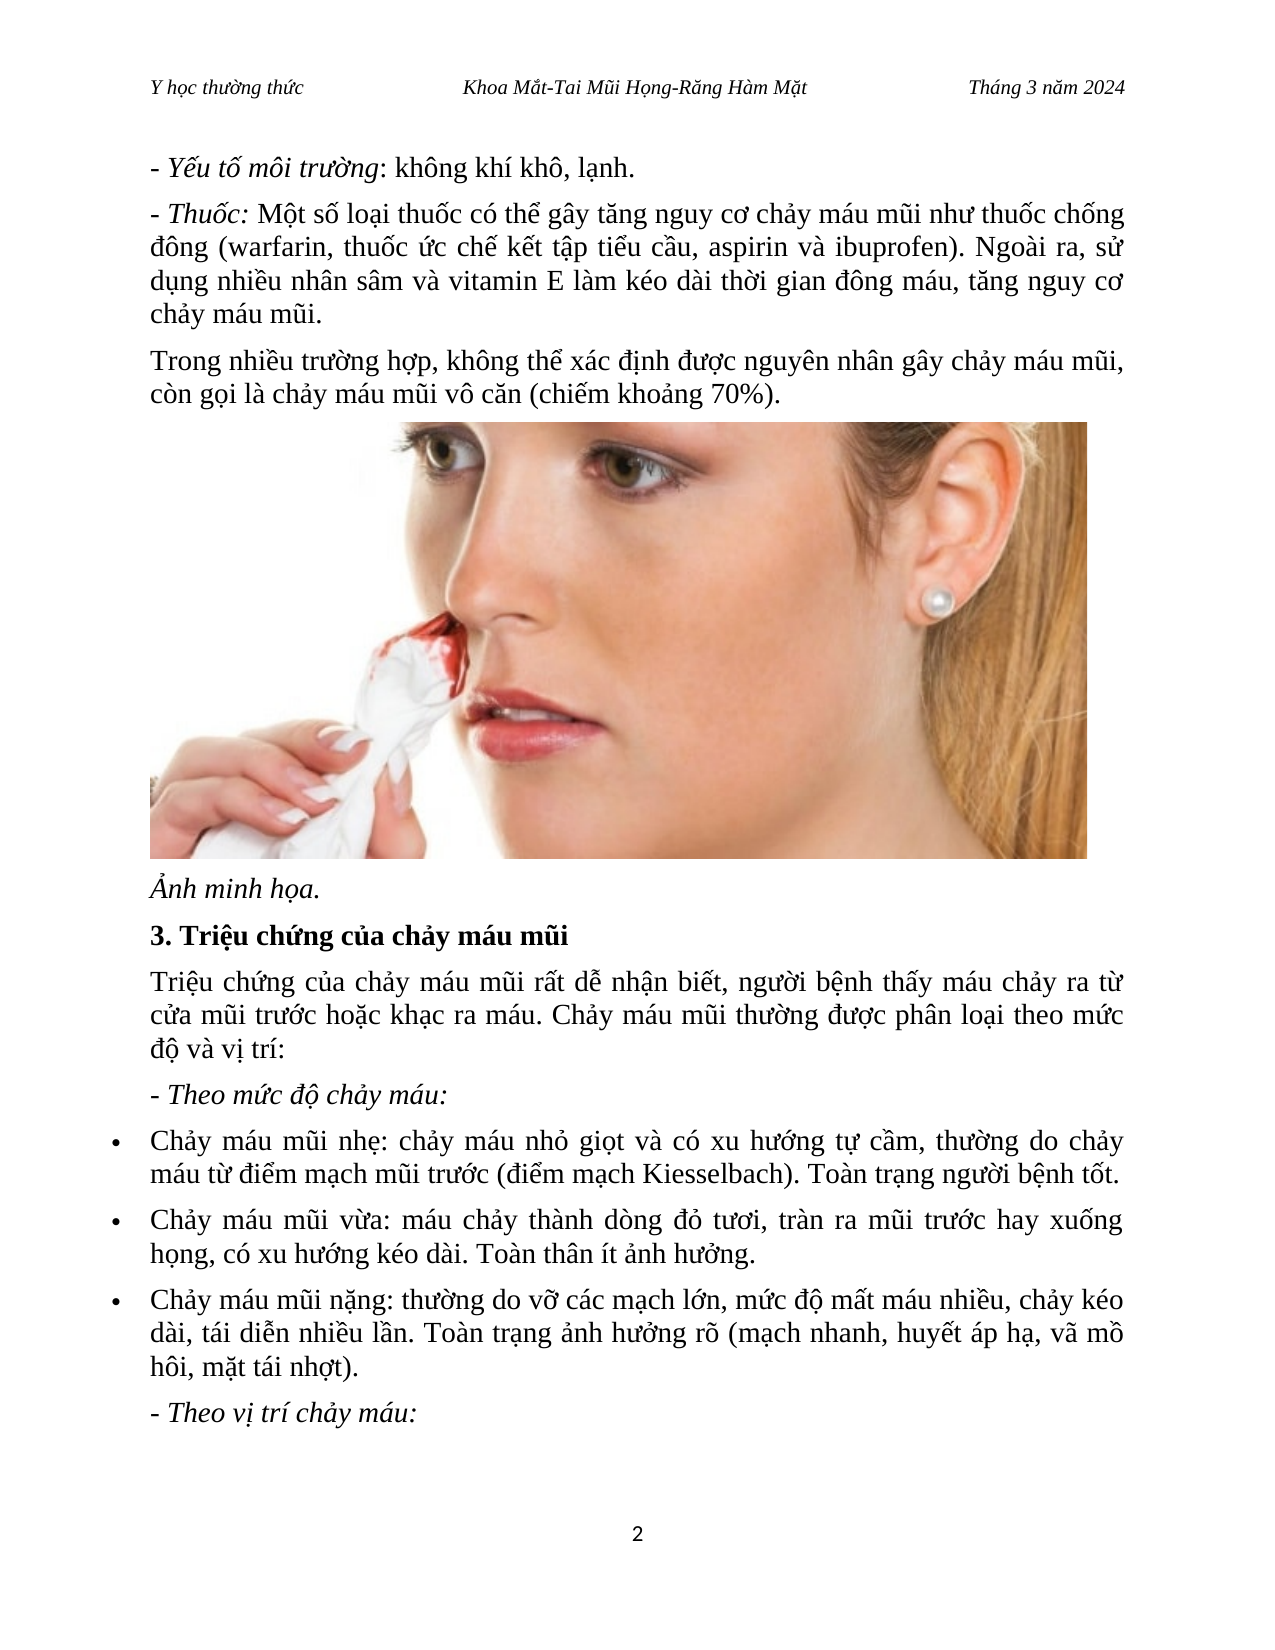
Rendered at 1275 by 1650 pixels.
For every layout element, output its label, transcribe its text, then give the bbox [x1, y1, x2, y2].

text Ảnh minh họa. [150, 872, 1125, 905]
list Chảy máu mũi nặng: thường do vỡ các mạch lớn, mức độ mất máu nhiều, chảy kéo dài, tái diễn nhiều lần. Toàn trạng ảnh hưởng rõ (mạch nhanh, huyết áp hạ, vã mồ hôi, mặt tái nhợt). [112, 1282, 1125, 1383]
text Triệu chứng của chảy máu mũi rất dễ nhận biết, người bệnh thấy máu chảy ra từ cửa mũi trước hoặc khạc ra máu. Chảy máu mũi thường được phân loại theo mức độ và vị trí: [150, 964, 1125, 1064]
list Chảy máu mũi nhẹ: chảy máu nhỏ giọt và có xu hướng tự cầm, thường do chảy máu từ điểm mạch mũi trước (điểm mạch Kiesselbach). Toàn trạng người bệnh tốt. [112, 1123, 1125, 1190]
list Chảy máu mũi vừa: máu chảy thành dòng đỏ tươi, tràn ra mũi trước hay xuống họng, có xu hướng kéo dài. Toàn thân ít ảnh hưởng. [112, 1202, 1125, 1269]
text - Theo vị trí chảy máu: [150, 1395, 1125, 1429]
text - Theo mức độ chảy máu: [150, 1077, 1125, 1110]
text 3. Triệu chứng của chảy máu mũi [150, 918, 1125, 951]
picture [150, 422, 1088, 859]
text - Thuốc: Một số loại thuốc có thể gây tăng nguy cơ chảy máu mũi như thuốc chống đông (warfarin, thuốc ức chế kết tập tiểu cầu, aspirin và ibuprofen). Ngoài ra, sử dụng nhiều nhân sâm và vitamin E làm kéo dài thời gian đông máu, tăng nguy cơ chảy máu mũi. [150, 196, 1125, 330]
text - Yếu tố môi trường: không khí khô, lạnh. [150, 150, 1125, 183]
text Trong nhiều trường hợp, không thể xác định được nguyên nhân gây chảy máu mũi, còn gọi là chảy máu mũi vô căn (chiếm khoảng 70%). [150, 343, 1125, 410]
